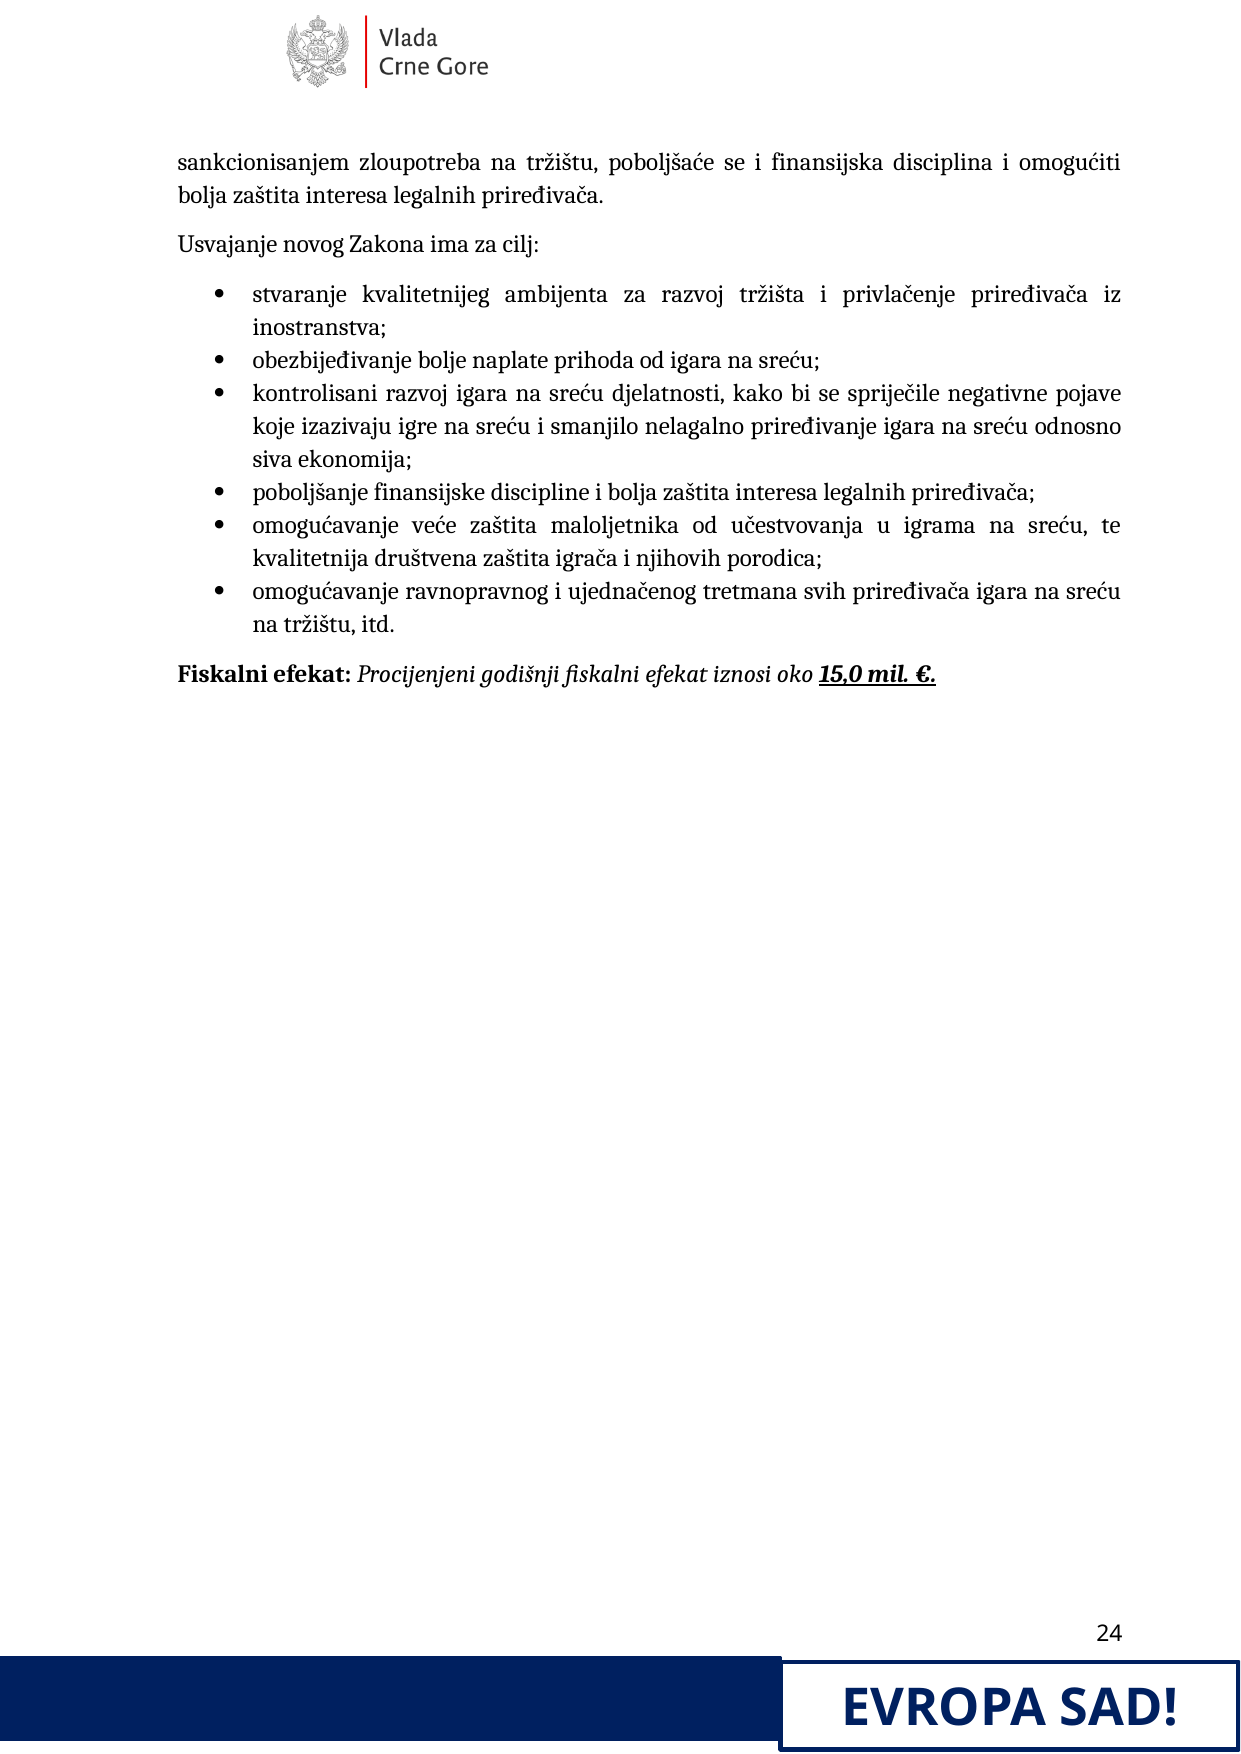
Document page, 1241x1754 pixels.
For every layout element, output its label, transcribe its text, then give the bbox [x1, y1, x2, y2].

text Fiskalni efekat: Procijenjeni godišnji fiskalni efekat iznosi oko 15,0 mil. €. [177, 660, 1122, 689]
picture [286, 15, 495, 89]
list stvaranje kvalitetnijeg ambijenta za razvoj tržišta i privlačenje priređivača iz inostranstva; [215, 280, 1122, 342]
list kontrolisani razvoj igara na sreću djelatnosti, kako bi se spriječile negativne pojave koje izazivaju igre na sreću i smanjilo nelagalno priređivanje igara na sreću odnosno siva ekonomija; [215, 379, 1122, 474]
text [177, 148, 1122, 209]
list obezbijeđivanje bolje naplate prihoda od igara na sreću; [215, 346, 1122, 375]
text Usvajanje novog Zakona ima za cilj: [177, 230, 1122, 259]
list omogućavanje ravnopravnog i ujednačenog tretmana svih priređivača igara na sreću na tržištu, itd. [215, 577, 1122, 639]
list poboljšanje finansijske discipline i bolja zaštita interesa legalnih priređivača; [215, 478, 1122, 507]
list omogućavanje veće zaštita maloljetnika od učestvovanja u igrama na sreću, te kvalitetnija društvena zaštita igrača i njihovih porodica; [215, 511, 1122, 573]
